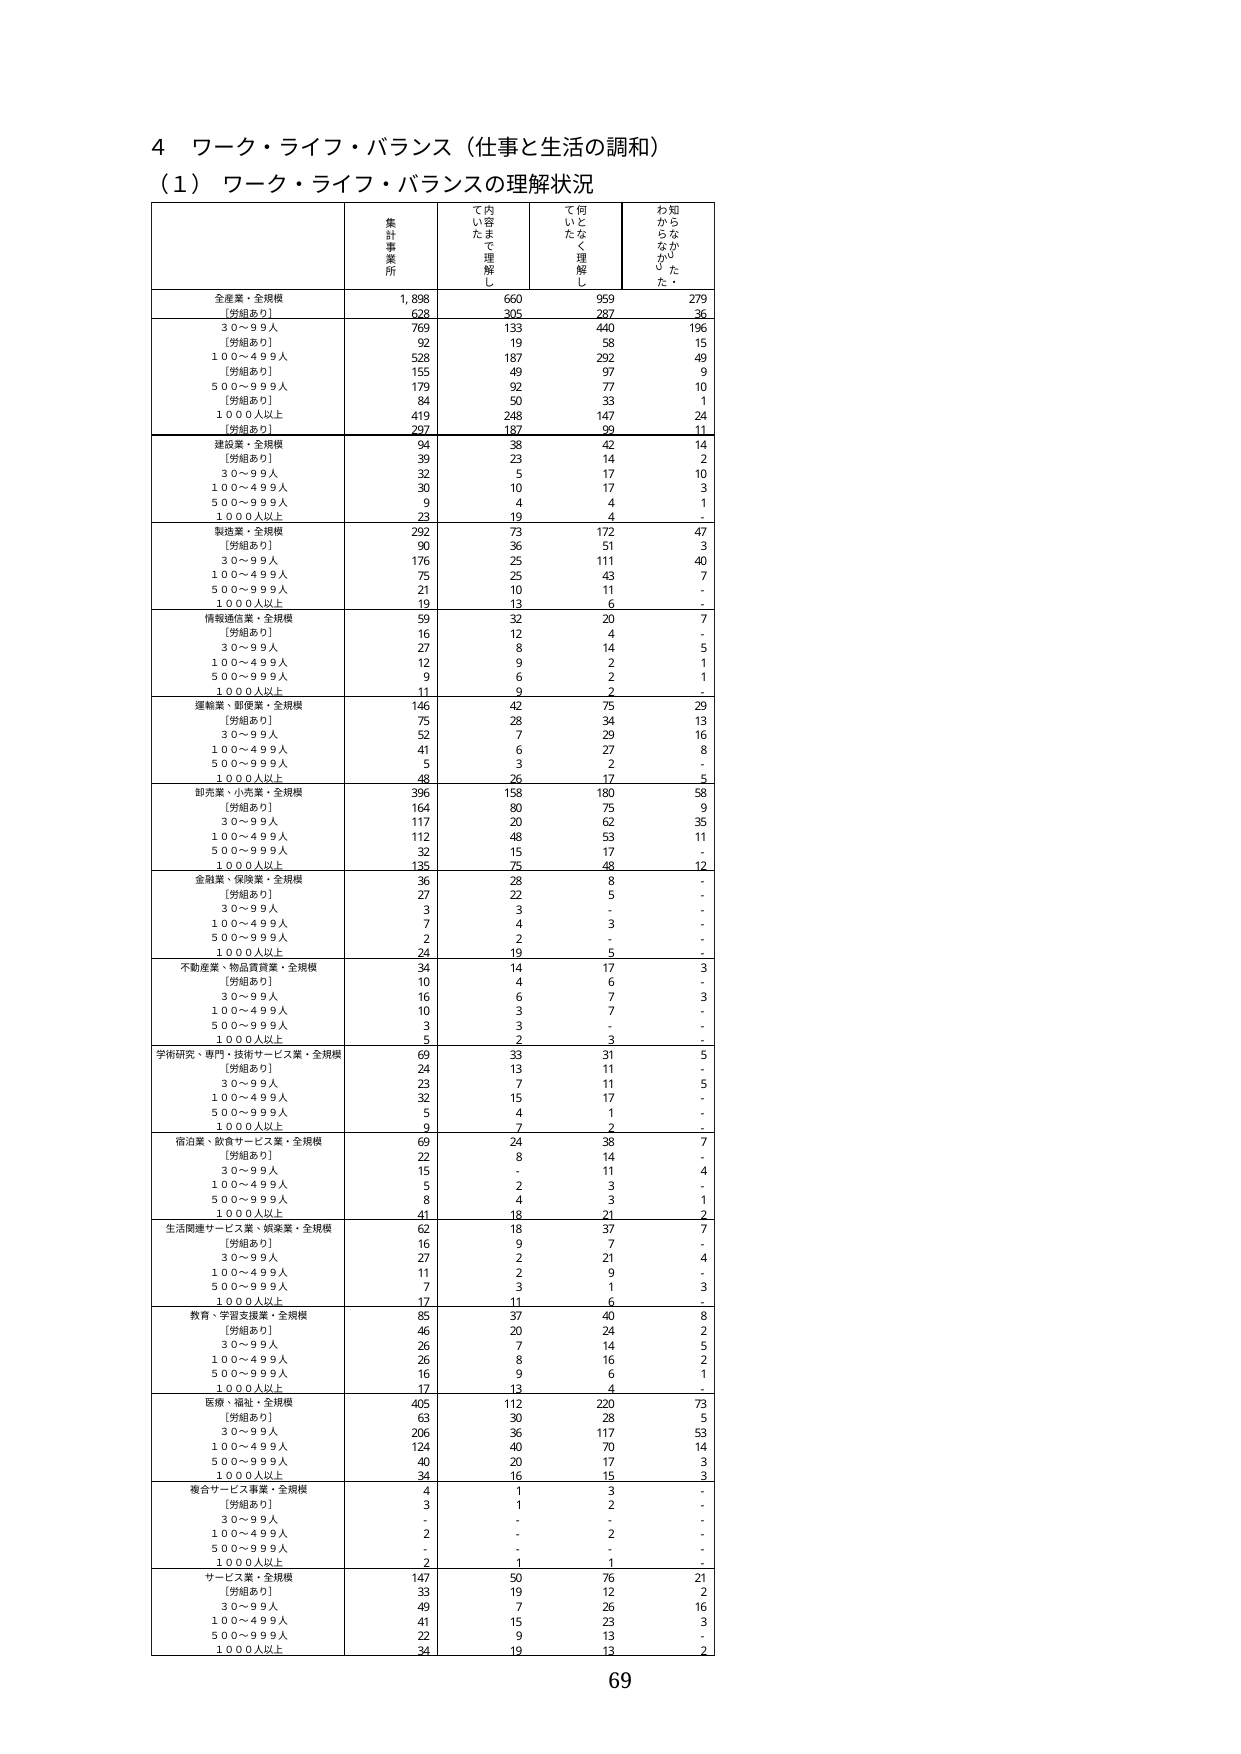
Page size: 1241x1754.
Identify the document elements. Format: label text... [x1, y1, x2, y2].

text ４ ワーク・ライフ・バランス（仕事と生活の調和） [148, 127, 1092, 164]
list ワーク・ライフ・バランスの理解状況 [148, 164, 1092, 202]
